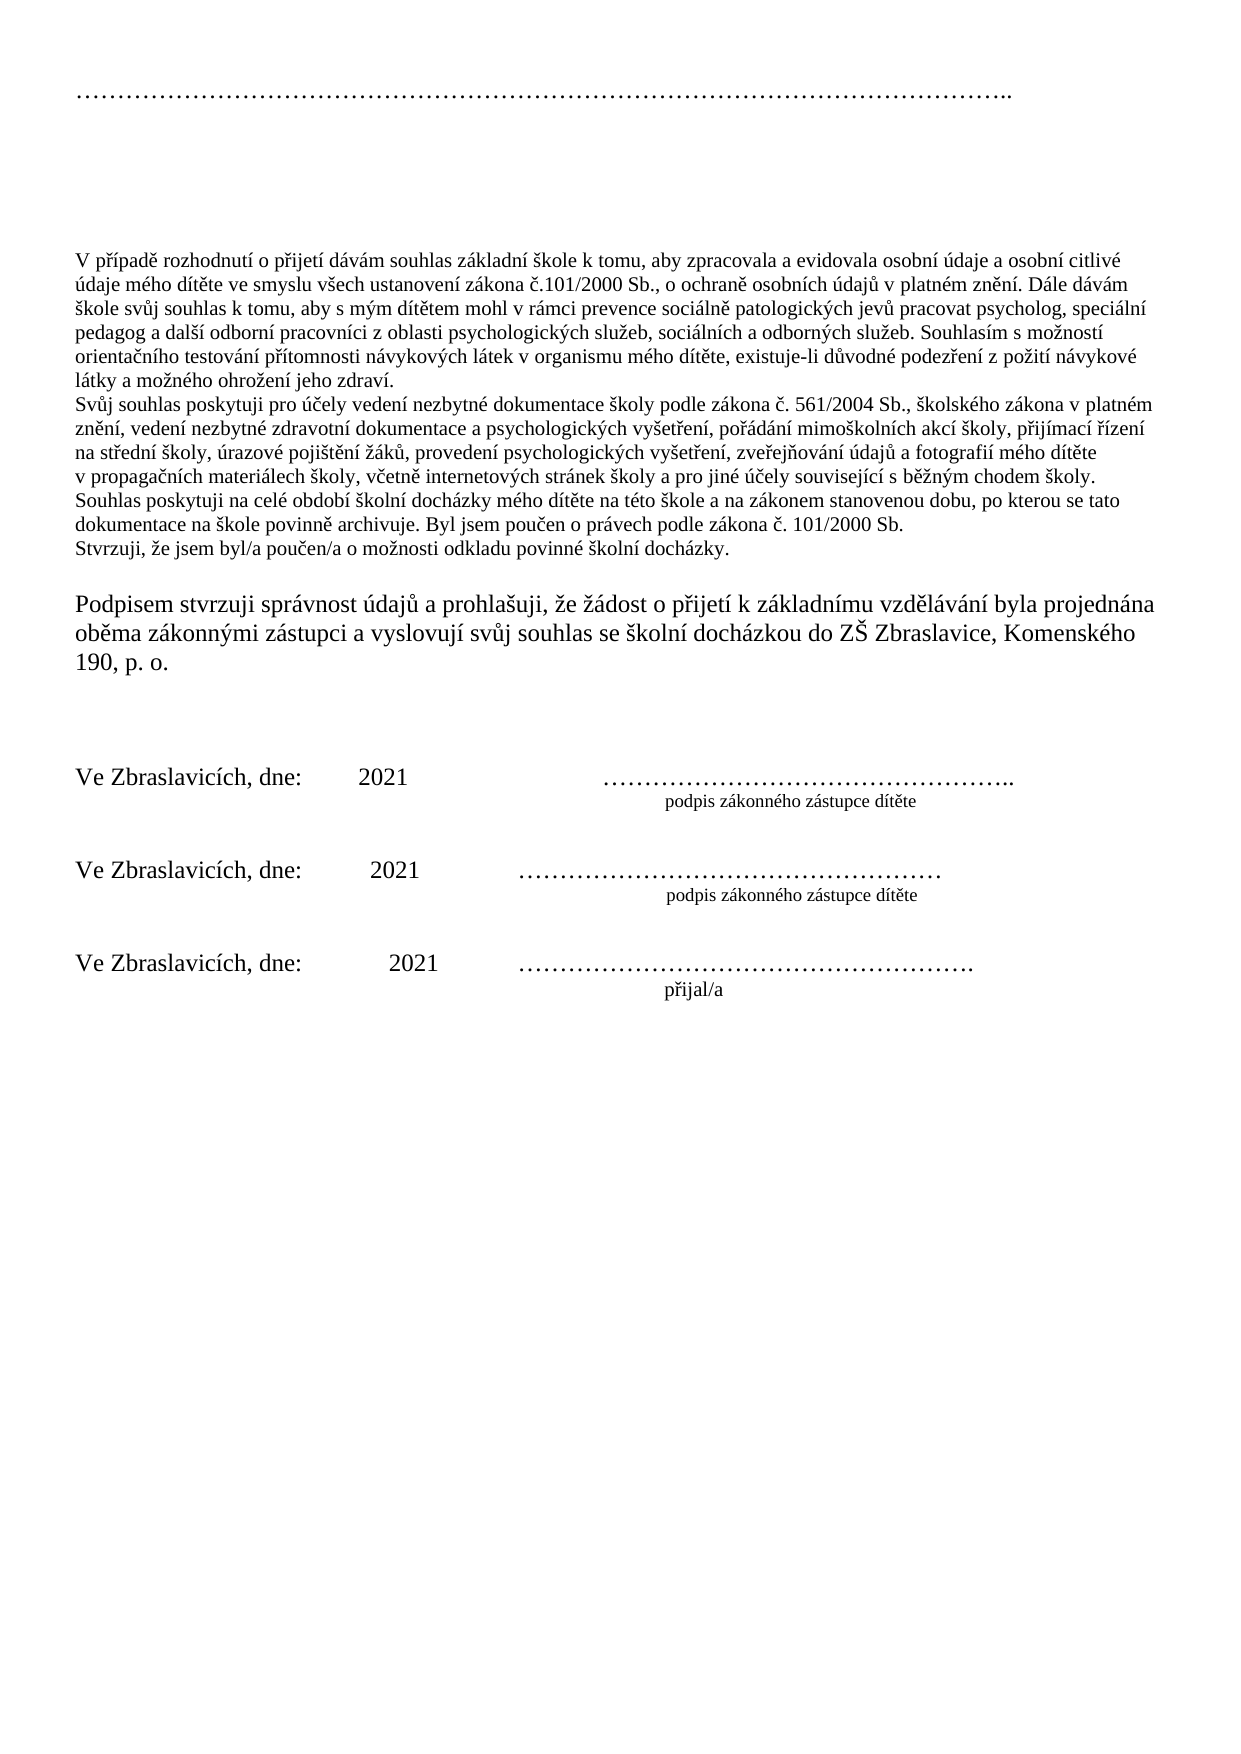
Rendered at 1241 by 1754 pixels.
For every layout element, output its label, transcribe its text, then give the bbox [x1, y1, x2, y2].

text Podpisem stvrzuji správnost údajů a prohlašuji, že žádost o přijetí k základnímu vzdělávání byla projednána oběma zákonnými zástupci a vyslovují svůj souhlas se školní docházkou do ZŠ Zbraslavice, Komenského 190, p. o. [75, 589, 1165, 675]
text Ve Zbraslavicích, dne: 2021 ………………………………………….. [75, 762, 1165, 790]
text V případě rozhodnutí o přijetí dávám souhlas základní škole k tomu, aby zpracovala a evidovala osobní údaje a osobní citlivé údaje mého dítěte ve smyslu všech ustanovení zákona č.101/2000 Sb., o ochraně osobních údajů v platném znění. Dále dávám škole svůj souhlas k tomu, aby s mým dítětem mohl v rámci prevence sociálně patologických jevů pracovat psycholog, speciální pedagog a další odborní pracovníci z oblasti psychologických služeb, sociálních a odborných služeb. Souhlasím s možností orientačního testování přítomnosti návykových látek v organismu mého dítěte, existuje-li důvodné podezření z požití návykové látky a možného ohrožení jeho zdraví. [75, 247, 1165, 392]
text Ve Zbraslavicích, dne: 2021 …………………………………………… [75, 855, 1165, 884]
text podpis zákonného zástupce dítěte [75, 884, 1165, 905]
text Stvrzuji, že jsem byl/a poučen/a o možnosti odkladu povinné školní docházky. [75, 536, 1165, 560]
text přijal/a [75, 977, 1165, 1001]
text podpis zákonného zástupce dítěte [75, 790, 1165, 812]
text Svůj souhlas poskytuji pro účely vedení nezbytné dokumentace školy podle zákona č. 561/2004 Sb., školského zákona v platném znění, vedení nezbytné zdravotní dokumentace a psychologických vyšetření, pořádání mimoškolních akcí školy, přijímací řízení na střední školy, úrazové pojištění žáků, provedení psychologických vyšetření, zveřejňování údajů a fotografií mého dítěte v propagačních materiálech školy, včetně internetových stránek školy a pro jiné účely související s běžným chodem školy. Souhlas poskytuji na celé období školní docházky mého dítěte na této škole a na zákonem stanovenou dobu, po kterou se tato dokumentace na škole povinně archivuje. Byl jsem poučen o právech podle zákona č. 101/2000 Sb. [75, 392, 1165, 536]
text ………………………………………………………………………………………………….. [75, 75, 1165, 104]
text Ve Zbraslavicích, dne: 2021 ………………………………………………. [75, 948, 1165, 977]
